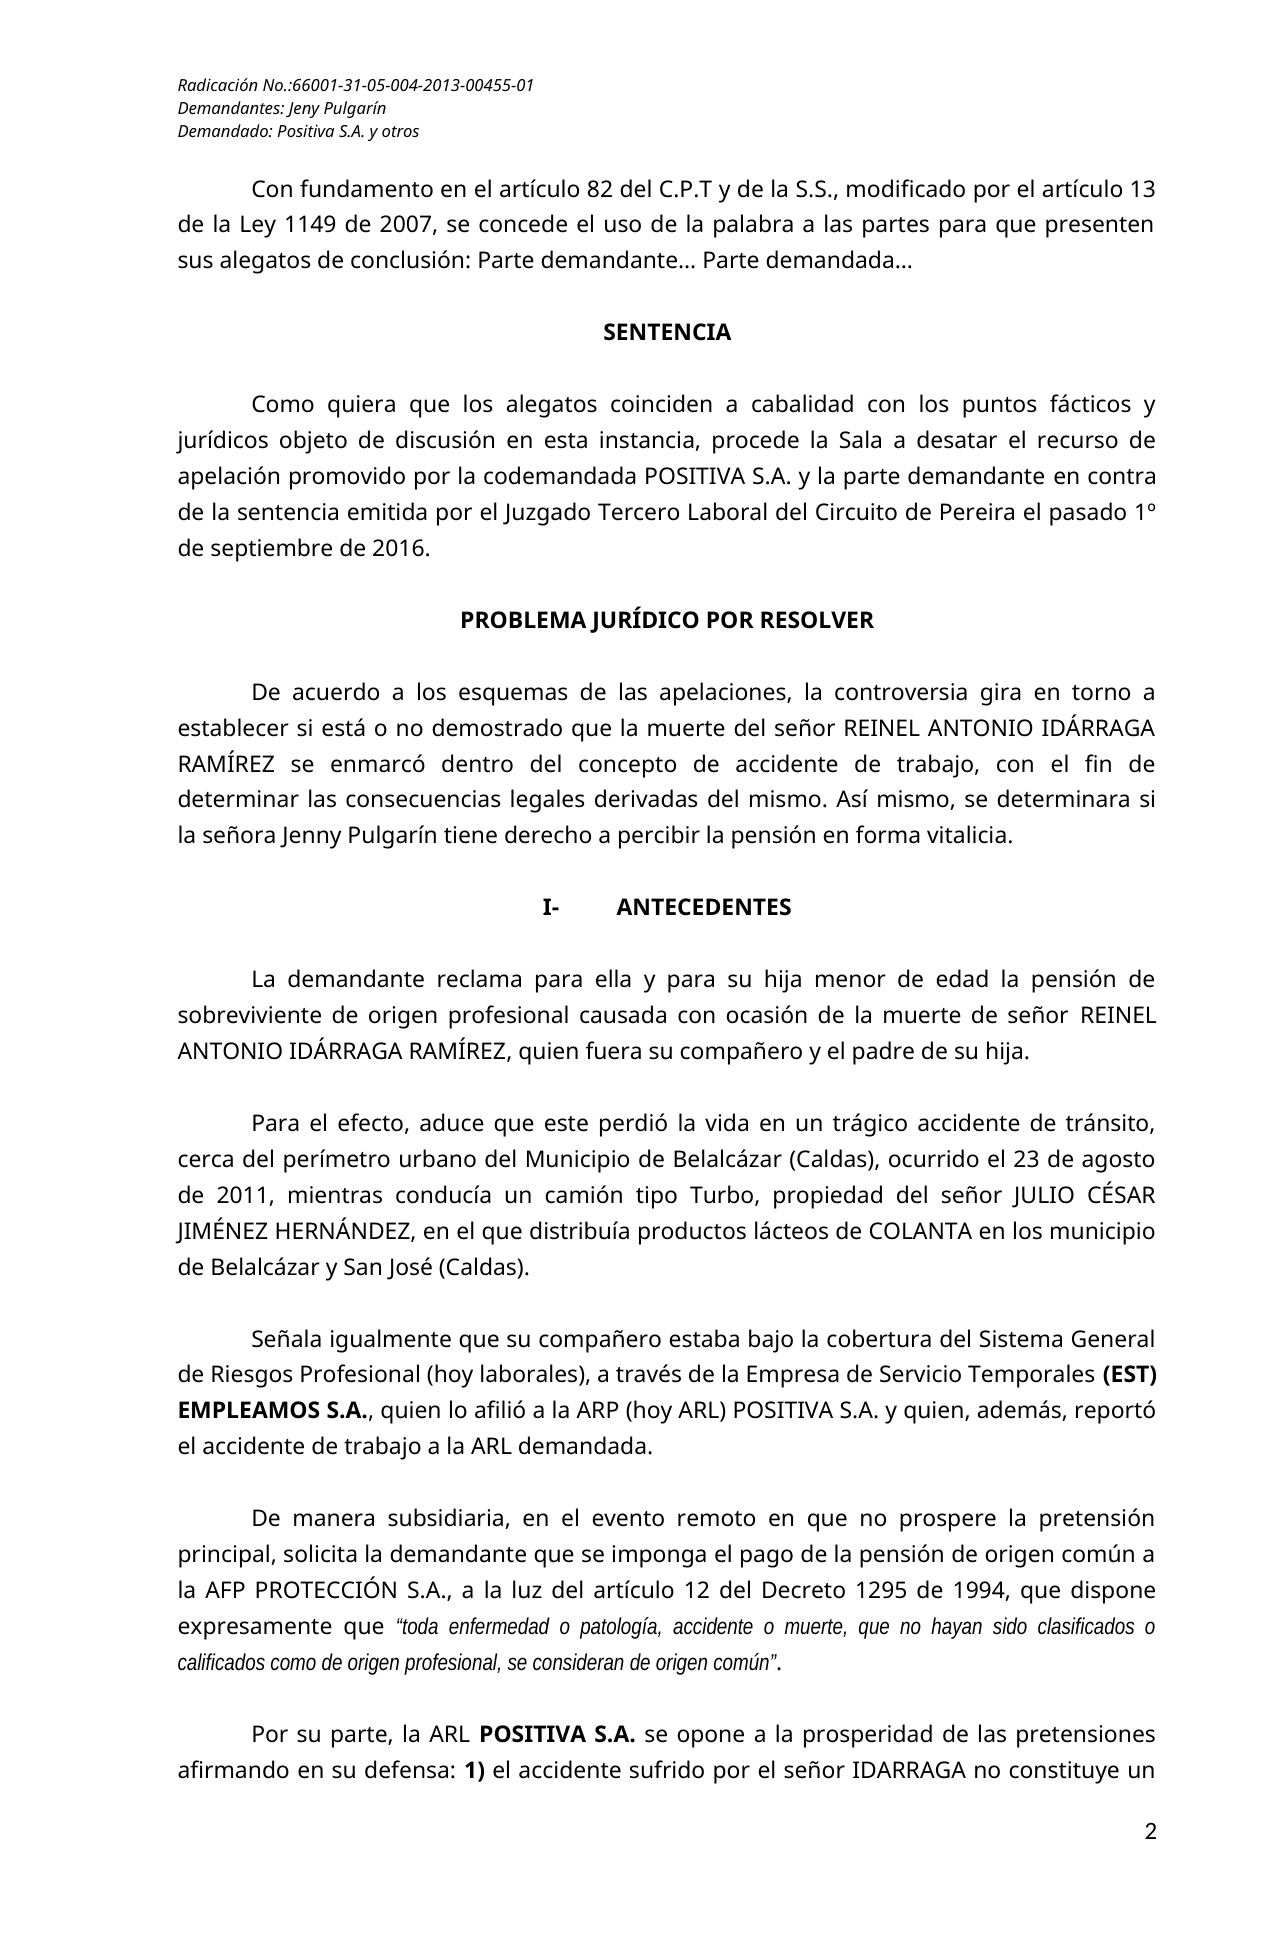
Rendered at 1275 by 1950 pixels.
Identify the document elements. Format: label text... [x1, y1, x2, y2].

text Con fundamento en el artículo 82 del C.P.T y de la S.S., modificado por el artículo 13 de la Ley 1149 de 2007, se concede el uso de la palabra a las partes para que presenten sus alegatos de conclusión: Parte demandante… Parte demandada… [177, 172, 1157, 276]
text Como quiera que los alegatos coinciden a cabalidad con los puntos fácticos y jurídicos objeto de discusión en esta instancia, procede la Sala a desatar el recurso de apelación promovido por la codemandada POSITIVA S.A. y la parte demandante en contra de la sentencia emitida por el Juzgado Tercero Laboral del Circuito de Pereira el pasado 1º de septiembre de 2016. [177, 388, 1157, 563]
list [177, 1718, 1157, 1785]
text SENTENCIA [177, 316, 1157, 347]
list Señala igualmente que su compañero estaba bajo la cobertura del Sistema General de Riesgos Profesional (hoy laborales), a través de la Empresa de Servicio Temporales (EST) EMPLEAMOS S.A., quien lo afilió a la ARP (hoy ARL) POSITIVA S.A. y quien, además, reportó el accidente de trabajo a la ARL demandada. [177, 1322, 1157, 1462]
list De manera subsidiaria, en el evento remoto en que no prospere la pretensión principal, solicita la demandante que se imponga el pago de la pensión de origen común a la AFP PROTECCIÓN S.A., a la luz del artículo 12 del Decreto 1295 de 1994, que dispone expresamente que “toda enfermedad o patología, accidente o muerte, que no hayan sido clasificados o calificados como de origen profesional, se consideran de origen común”. [177, 1502, 1157, 1677]
text De acuerdo a los esquemas de las apelaciones, la controversia gira en torno a establecer si está o no demostrado que la muerte del señor REINEL ANTONIO IDÁRRAGA RAMÍREZ se enmarcó dentro del concepto de accidente de trabajo, con el fin de determinar las consecuencias legales derivadas del mismo. Así mismo, se determinara si la señora Jenny Pulgarín tiene derecho a percibir la pensión en forma vitalicia. [177, 676, 1157, 851]
list Para el efecto, aduce que este perdió la vida en un trágico accidente de tránsito, cerca del perímetro urbano del Municipio de Belalcázar (Caldas), ocurrido el 23 de agosto de 2011, mientras conducía un camión tipo Turbo, propiedad del señor JULIO CÉSAR JIMÉNEZ HERNÁNDEZ, en el que distribuía productos lácteos de COLANTA en los municipio de Belalcázar y San José (Caldas). [177, 1107, 1157, 1282]
list La demandante reclama para ella y para su hija menor de edad la pensión de sobreviviente de origen profesional causada con ocasión de la muerte de señor REINEL ANTONIO IDÁRRAGA RAMÍREZ, quien fuera su compañero y el padre de su hija. [177, 963, 1157, 1066]
text Problema jurídico por resolver [177, 604, 1157, 635]
list ANTECEDENTES [177, 891, 1157, 922]
